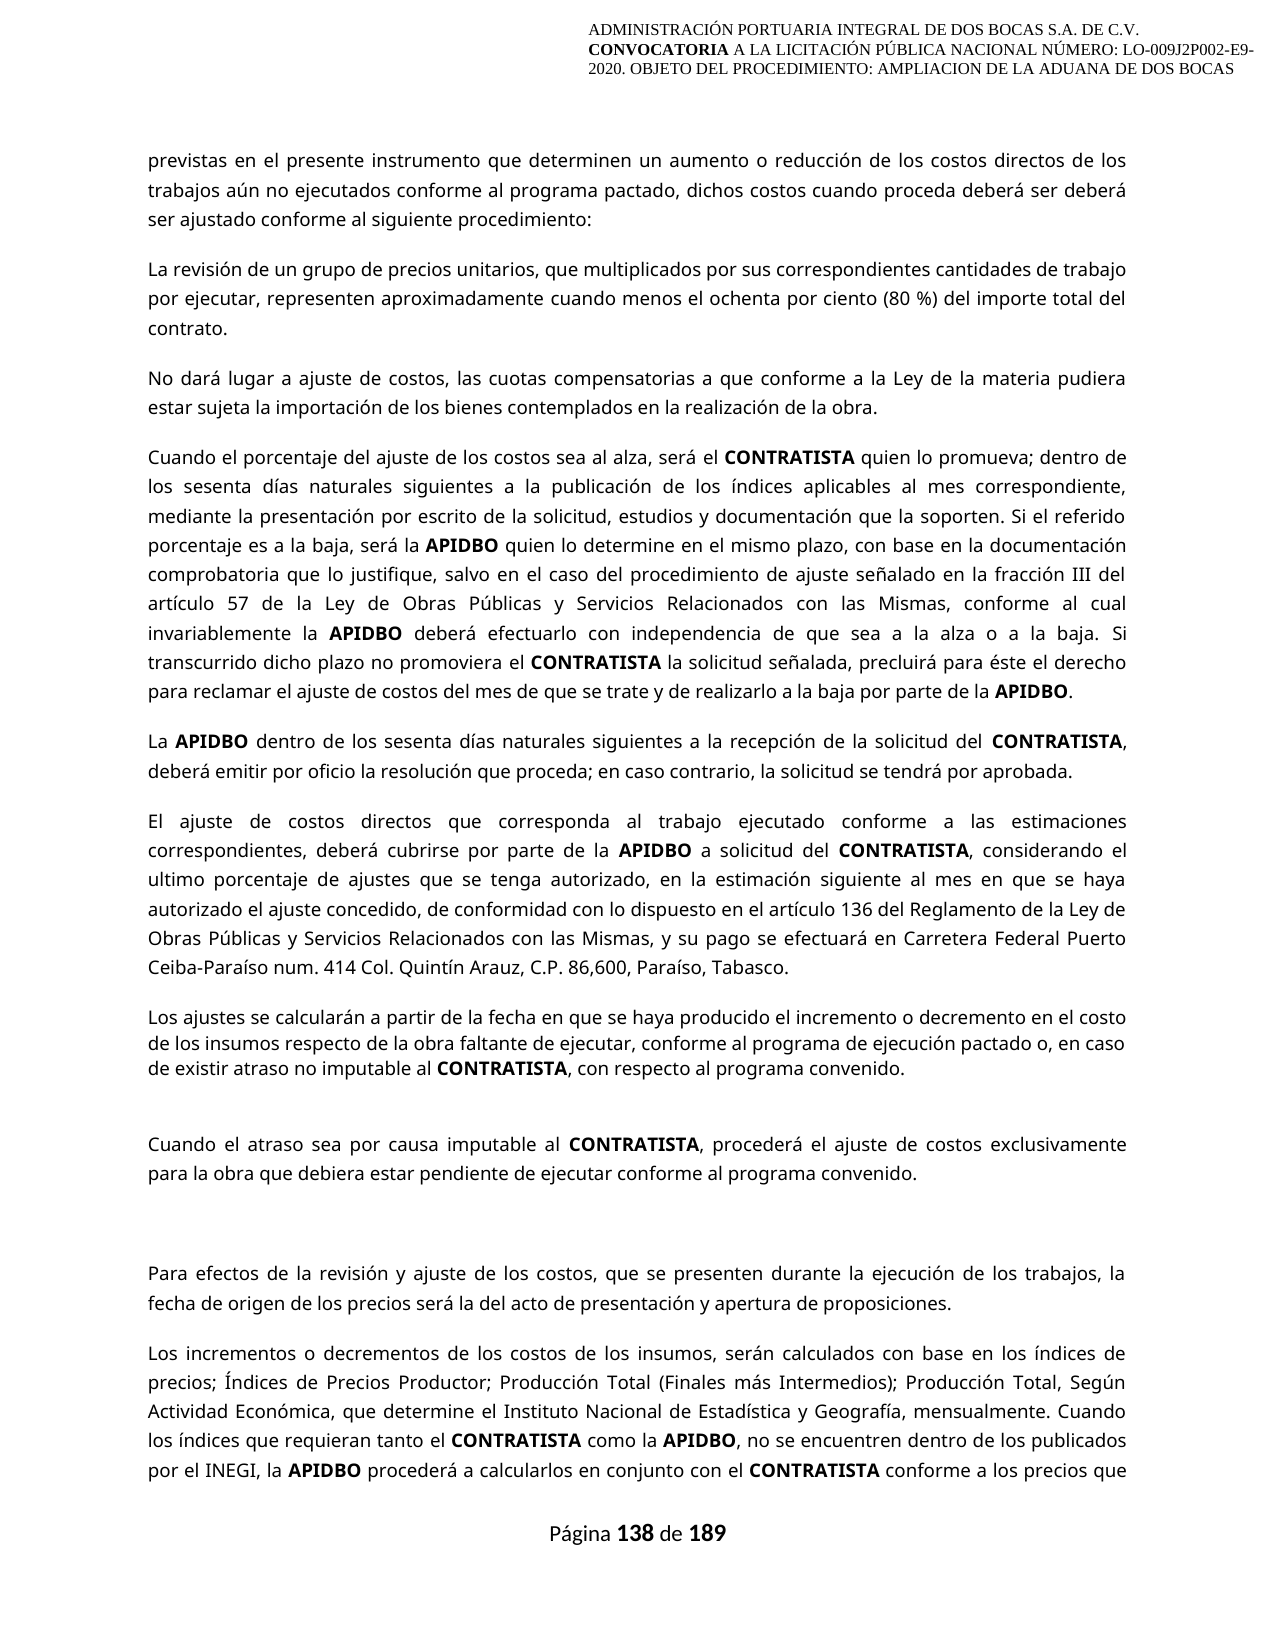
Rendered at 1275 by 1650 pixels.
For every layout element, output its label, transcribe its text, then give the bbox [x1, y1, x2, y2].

text Para efectos de la revisión y ajuste de los costos, que se presenten durante la ejecución de los trabajos, la fecha de origen de los precios será la del acto de presentación y apertura de proposiciones. [148, 1261, 1127, 1315]
text Cuando el porcentaje del ajuste de los costos sea al alza, será el CONTRATISTA quien lo promueva; dentro de los sesenta días naturales siguientes a la publicación de los índices aplicables al mes correspondiente, mediante la presentación por escrito de la solicitud, estudios y documentación que la soporten. Si el referido porcentaje es a la baja, será la APIDBO quien lo determine en el mismo plazo, con base en la documentación comprobatoria que lo justifique, salvo en el caso del procedimiento de ajuste señalado en la fracción III del artículo 57 de la Ley de Obras Públicas y Servicios Relacionados con las Mismas, conforme al cual invariablemente la APIDBO deberá efectuarlo con independencia de que sea a la alza o a la baja. Si transcurrido dicho plazo no promoviera el CONTRATISTA la solicitud señalada, precluirá para éste el derecho para reclamar el ajuste de costos del mes de que se trate y de realizarlo a la baja por parte de la APIDBO. [148, 444, 1127, 704]
text No dará lugar a ajuste de costos, las cuotas compensatorias a que conforme a la Ley de la materia pudiera estar sujeta la importación de los bienes contemplados en la realización de la obra. [148, 365, 1127, 420]
text La revisión de un grupo de precios unitarios, que multiplicados por sus correspondientes cantidades de trabajo por ejecutar, representen aproximadamente cuando menos el ochenta por ciento (80 %) del importe total del contrato. [148, 256, 1127, 340]
text La APIDBO dentro de los sesenta días naturales siguientes a la recepción de la solicitud del CONTRATISTA, deberá emitir por oficio la resolución que proceda; en caso contrario, la solicitud se tendrá por aprobada. [148, 729, 1127, 783]
text El ajuste de costos directos que corresponda al trabajo ejecutado conforme a las estimaciones correspondientes, deberá cubrirse por parte de la APIDBO a solicitud del CONTRATISTA, considerando el ultimo porcentaje de ajustes que se tenga autorizado, en la estimación siguiente al mes en que se haya autorizado el ajuste concedido, de conformidad con lo dispuesto en el artículo 136 del Reglamento de la Ley de Obras Públicas y Servicios Relacionados con las Mismas, y su pago se efectuará en Carretera Federal Puerto Ceiba-Paraíso num. 414 Col. Quintín Arauz, C.P. 86,600, Paraíso, Tabasco. [148, 808, 1127, 980]
text Los ajustes se calcularán a partir de la fecha en que se haya producido el incremento o decremento en el costo de los insumos respecto de la obra faltante de ejecutar, conforme al programa de ejecución pactado o, en caso de existir atraso no imputable al CONTRATISTA, con respecto al programa convenido. [148, 1004, 1127, 1081]
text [148, 148, 1127, 232]
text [148, 1340, 1127, 1483]
text Cuando el atraso sea por causa imputable al CONTRATISTA, procederá el ajuste de costos exclusivamente para la obra que debiera estar pendiente de ejecutar conforme al programa convenido. [148, 1131, 1127, 1186]
